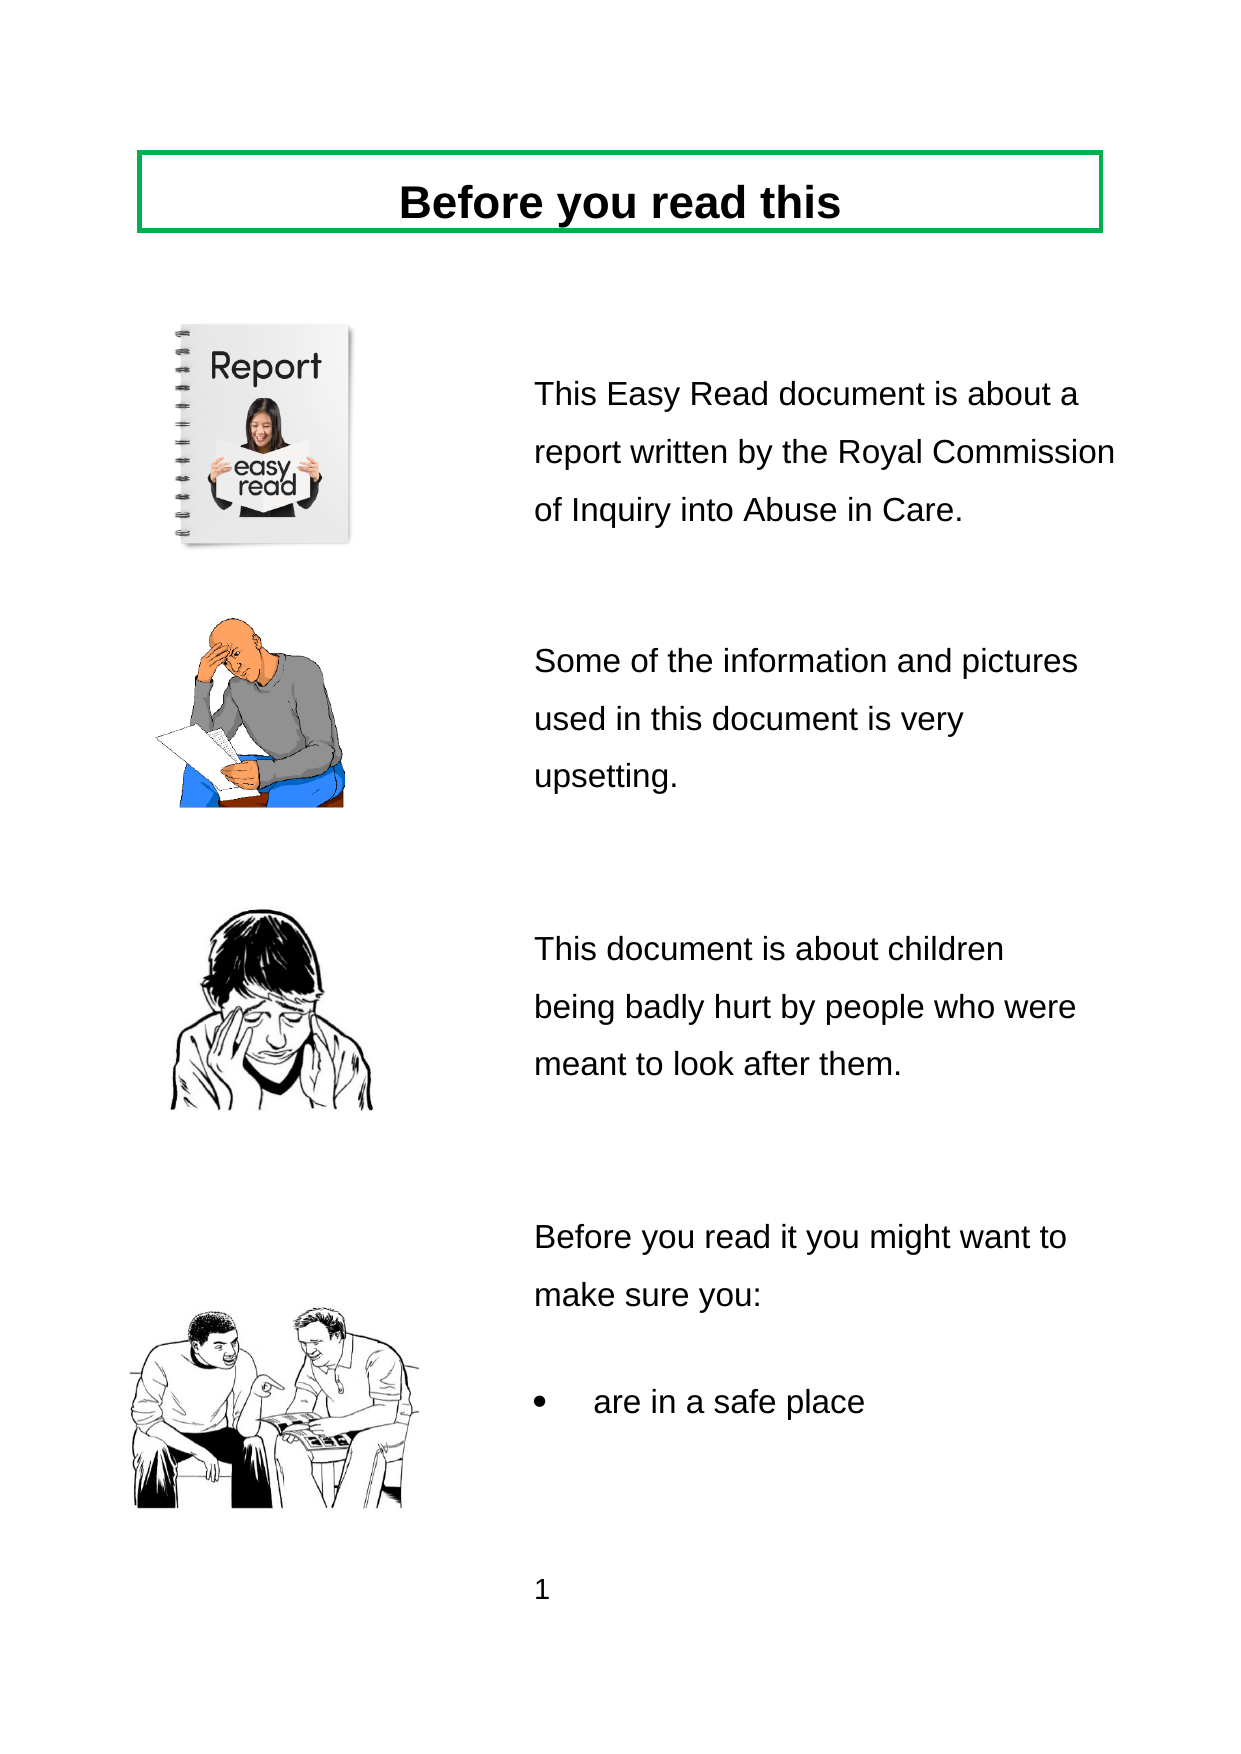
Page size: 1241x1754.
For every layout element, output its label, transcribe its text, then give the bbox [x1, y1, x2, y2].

text This document is about children being badly hurt by people who were meant to look after them. [534, 929, 1090, 1083]
text Some of the information and pictures used in this document is very upsetting. [534, 641, 1095, 795]
text Before you read it you might want to make sure you: [534, 1217, 1090, 1313]
picture [128, 1305, 420, 1510]
picture [154, 595, 346, 866]
picture [167, 907, 374, 1111]
picture [168, 318, 363, 550]
subtitle Before you read this [142, 155, 1099, 228]
list are in a safe place [534, 1382, 1090, 1421]
text This Easy Read document is about a report written by the Royal Commission of Inquiry into Abuse in Care. [534, 374, 1124, 528]
